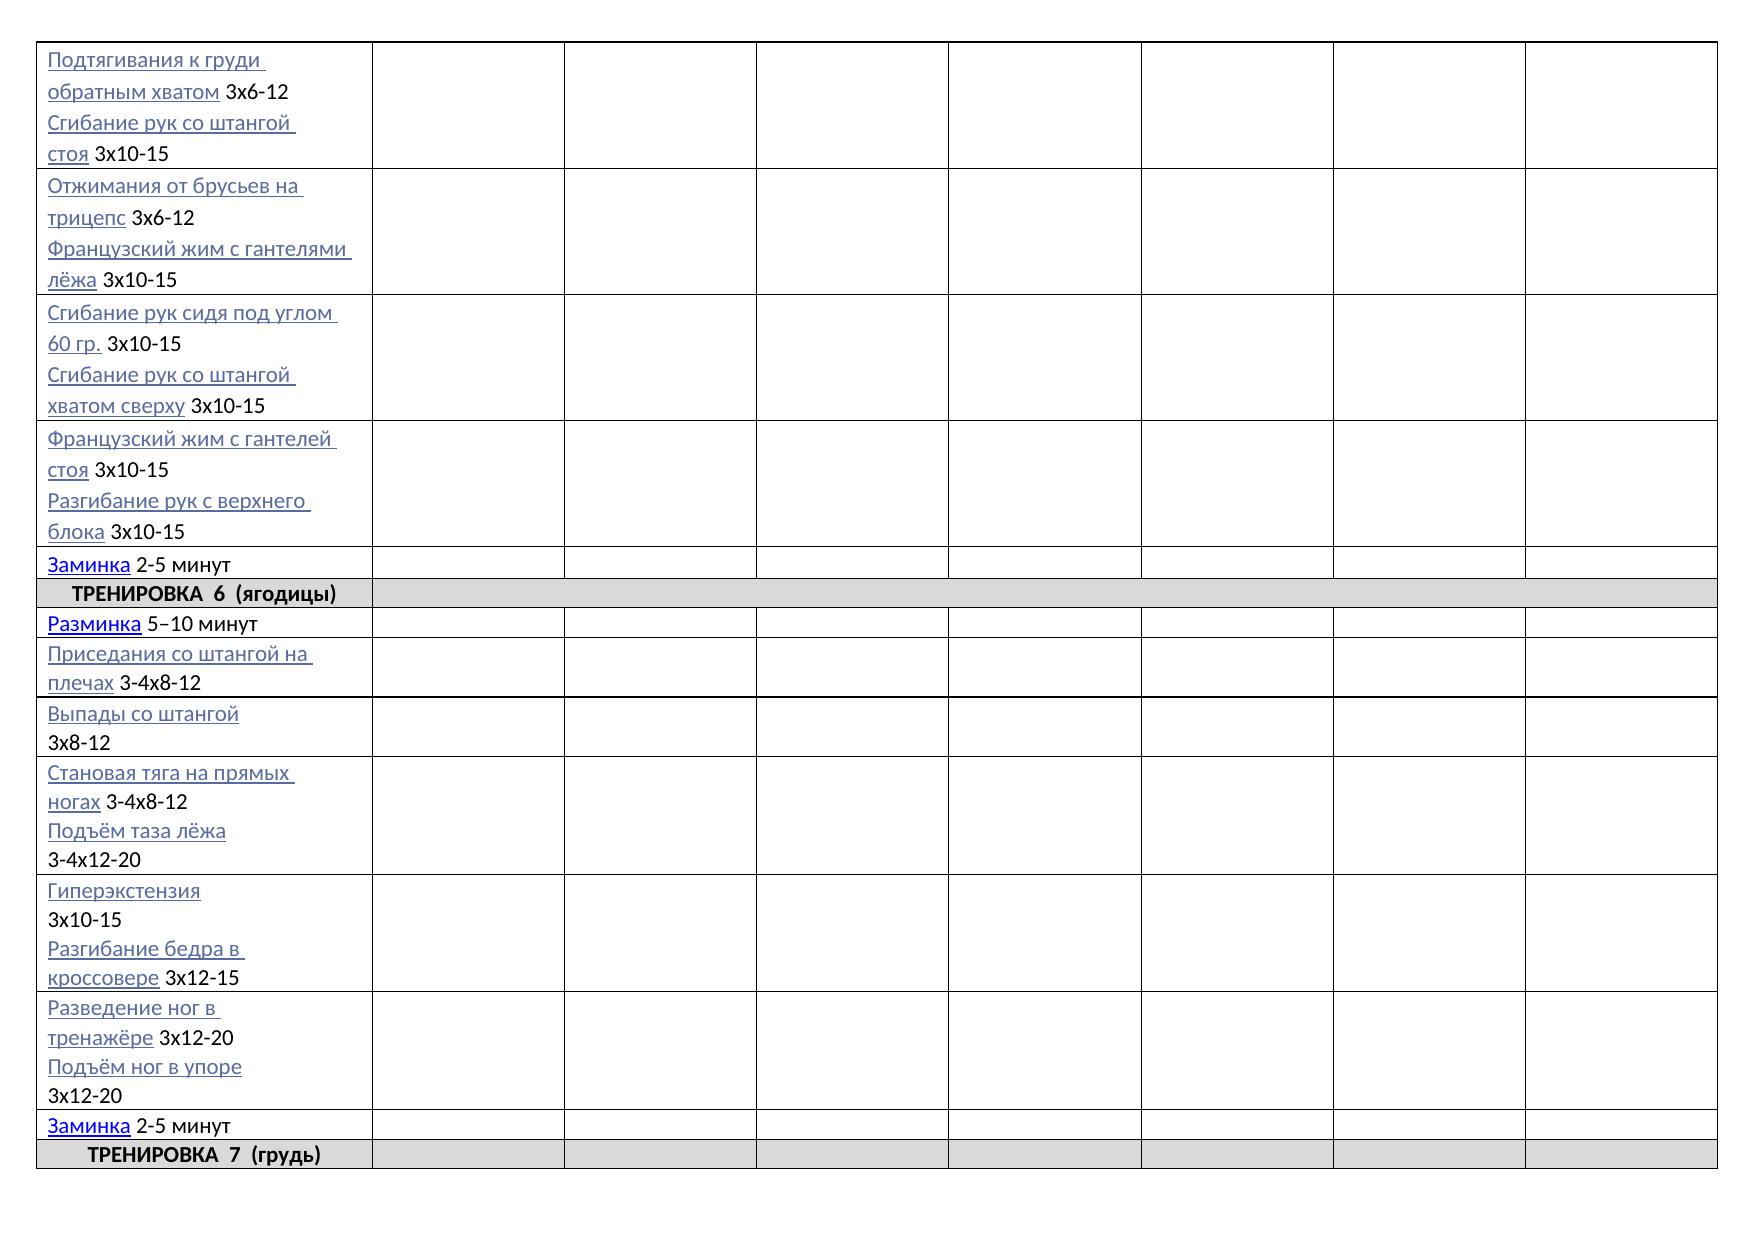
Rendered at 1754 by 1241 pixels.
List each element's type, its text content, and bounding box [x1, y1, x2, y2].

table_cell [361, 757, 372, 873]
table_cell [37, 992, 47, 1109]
table_cell [565, 295, 756, 419]
table_cell [373, 757, 564, 873]
table_cell [1142, 295, 1333, 419]
table_cell [757, 757, 948, 873]
table_cell [949, 992, 1141, 1109]
table_cell [565, 43, 756, 167]
table_cell [949, 1110, 1141, 1139]
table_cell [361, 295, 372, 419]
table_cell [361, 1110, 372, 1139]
table_cell [1526, 698, 1717, 756]
table_cell [1526, 875, 1717, 991]
table_cell [565, 875, 756, 991]
table_cell ТРЕНИРОВКА 7 (грудь) [37, 1140, 372, 1168]
table_cell [1526, 169, 1717, 293]
table_cell [1334, 875, 1525, 991]
table_cell [949, 43, 1141, 167]
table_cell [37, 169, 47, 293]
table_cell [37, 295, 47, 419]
table_cell [565, 1140, 756, 1168]
table_cell [565, 1110, 756, 1139]
table_cell [757, 43, 948, 167]
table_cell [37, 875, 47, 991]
table_cell [1334, 43, 1525, 167]
table_cell [949, 547, 1141, 578]
table_cell [1526, 757, 1717, 873]
table_cell [1334, 992, 1525, 1109]
table_cell [757, 295, 948, 419]
table_cell [949, 698, 1141, 756]
table_cell [373, 547, 564, 578]
table_cell [565, 638, 756, 696]
table_cell [1334, 608, 1525, 637]
table_cell [565, 698, 756, 756]
table_cell [757, 169, 948, 293]
table_cell [373, 638, 564, 696]
table_cell [1334, 295, 1525, 419]
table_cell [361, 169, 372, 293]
table_cell [1142, 608, 1333, 637]
table_cell [373, 1140, 564, 1168]
table_cell [1142, 43, 1333, 167]
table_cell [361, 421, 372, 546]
table_cell ТРЕНИРОВКА 6 (ягодицы) [37, 579, 372, 607]
table_cell [757, 547, 948, 578]
table_cell [1334, 757, 1525, 873]
table_cell [1334, 169, 1525, 293]
table_cell [373, 169, 564, 293]
table_cell [1334, 698, 1525, 756]
table_cell [1526, 1140, 1717, 1168]
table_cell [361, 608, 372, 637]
table_cell [757, 875, 948, 991]
table_cell [373, 608, 564, 637]
table_cell [1526, 638, 1717, 696]
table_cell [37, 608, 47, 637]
table_cell [949, 169, 1141, 293]
table_cell [565, 608, 756, 637]
table_cell [949, 1140, 1141, 1168]
table_cell [1142, 875, 1333, 991]
table_cell [1526, 421, 1717, 546]
table_cell [373, 992, 564, 1109]
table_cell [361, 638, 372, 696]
table_cell [757, 1110, 948, 1139]
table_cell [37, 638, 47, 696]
table_cell [565, 169, 756, 293]
table_cell [565, 757, 756, 873]
table_cell [373, 1110, 564, 1139]
table_cell [1142, 421, 1333, 546]
table_cell [757, 992, 948, 1109]
table_cell [1142, 1110, 1333, 1139]
table_cell [373, 43, 564, 167]
table_cell [1334, 1140, 1525, 1168]
table_cell [949, 421, 1141, 546]
table_cell [1526, 992, 1717, 1109]
table_cell [1526, 295, 1717, 419]
table_cell [949, 875, 1141, 991]
table_cell [1142, 547, 1333, 578]
table_cell [373, 875, 564, 991]
table_cell [1334, 638, 1525, 696]
table_cell [565, 421, 756, 546]
table_cell [565, 992, 756, 1109]
table_cell [1142, 992, 1333, 1109]
table_cell [373, 421, 564, 546]
table_cell [373, 295, 564, 419]
table_cell [1334, 421, 1525, 546]
table_cell [1142, 757, 1333, 873]
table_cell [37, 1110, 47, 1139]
table_cell [949, 757, 1141, 873]
table_cell [949, 608, 1141, 637]
table_cell [757, 421, 948, 546]
table_cell [1526, 43, 1717, 167]
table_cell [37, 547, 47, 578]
table_cell [1334, 547, 1525, 578]
table_cell [1526, 1110, 1717, 1139]
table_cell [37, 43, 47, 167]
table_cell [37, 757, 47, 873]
table_cell [757, 638, 948, 696]
table_cell [1142, 698, 1333, 756]
table_cell [1334, 1110, 1525, 1139]
table_cell [1526, 547, 1717, 578]
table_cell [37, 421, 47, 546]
table_cell [373, 698, 564, 756]
table_cell [1142, 638, 1333, 696]
table_cell [1142, 1140, 1333, 1168]
table_cell [565, 547, 756, 578]
table_cell [757, 1140, 948, 1168]
table_cell [373, 579, 1717, 607]
table_cell [1142, 169, 1333, 293]
table_cell [757, 608, 948, 637]
table_cell [757, 698, 948, 756]
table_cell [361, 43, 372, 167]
table_cell [949, 295, 1141, 419]
table_cell [949, 638, 1141, 696]
table_cell [1526, 608, 1717, 637]
